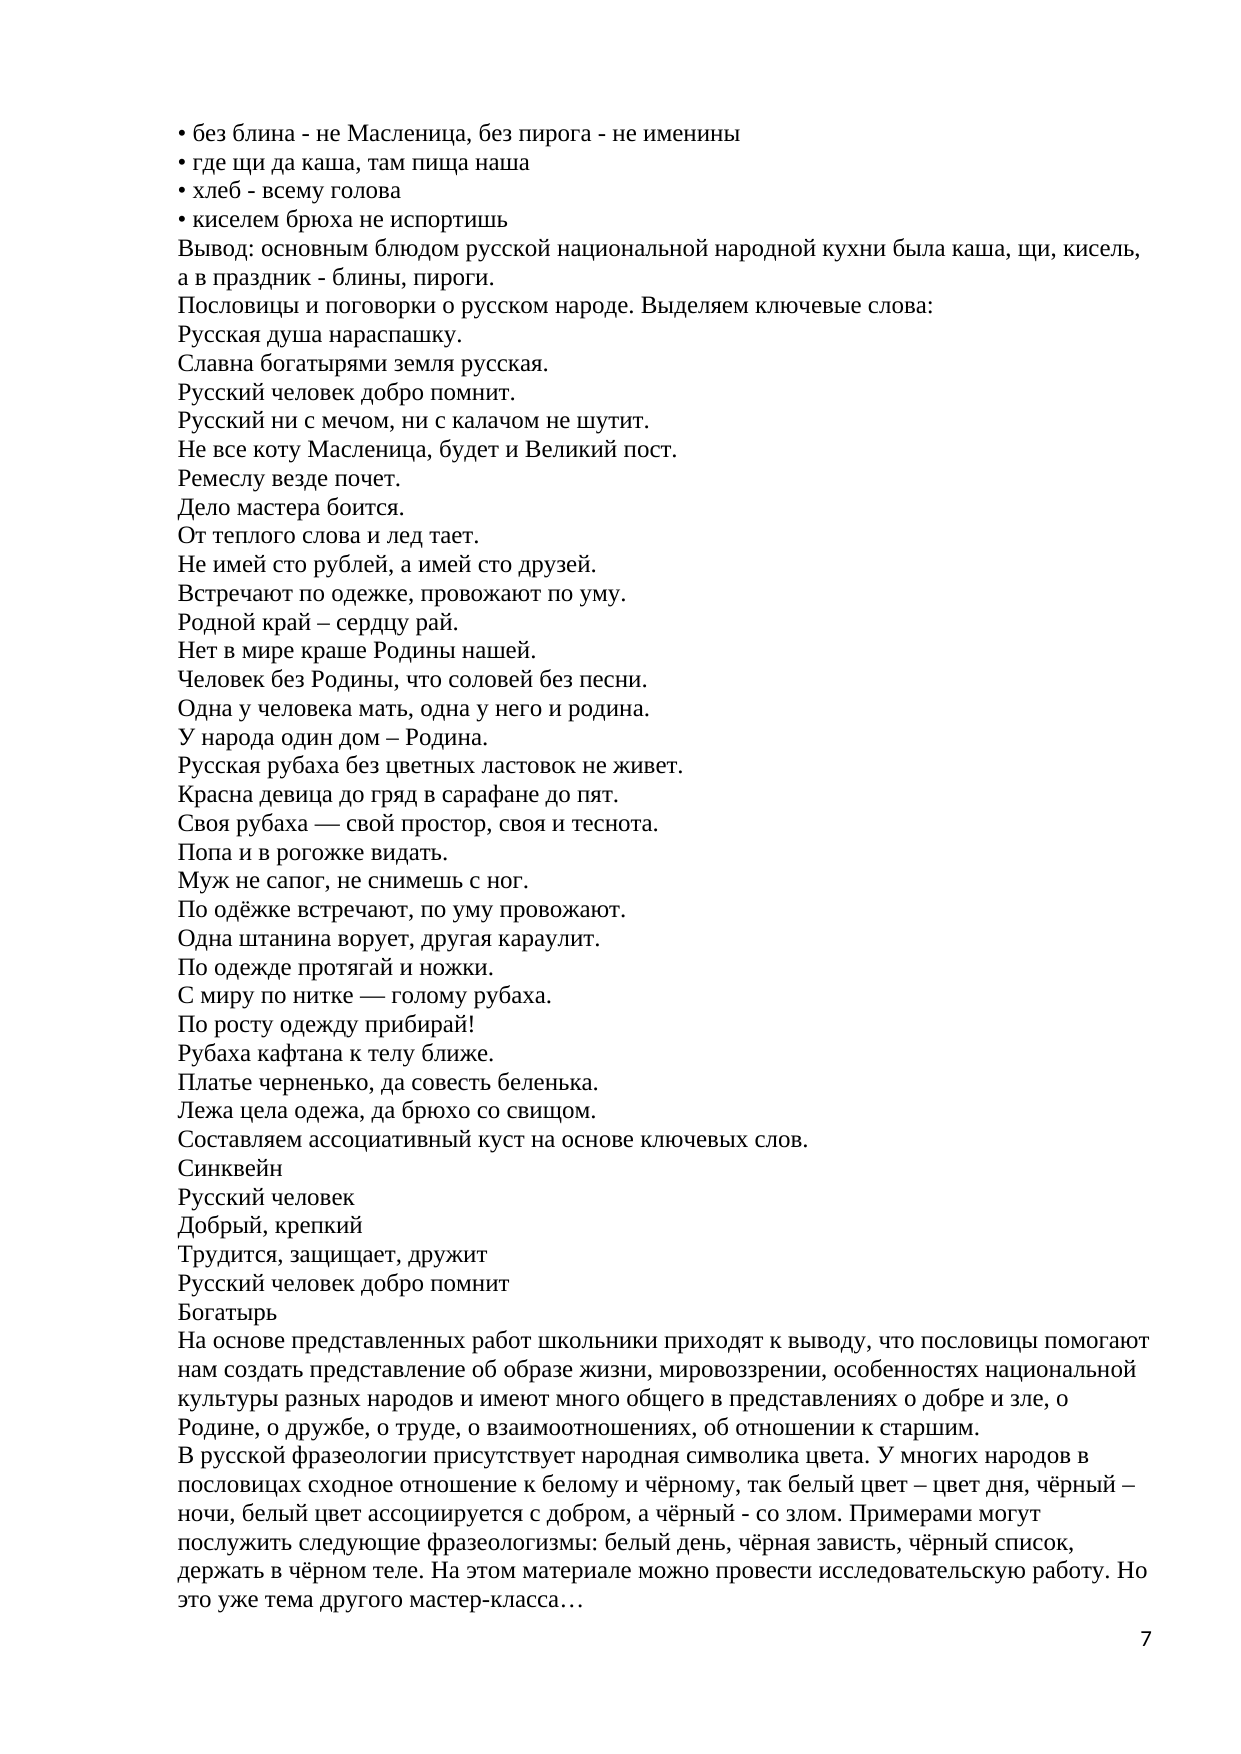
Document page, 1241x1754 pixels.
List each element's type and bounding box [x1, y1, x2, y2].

text [177, 118, 1152, 1613]
